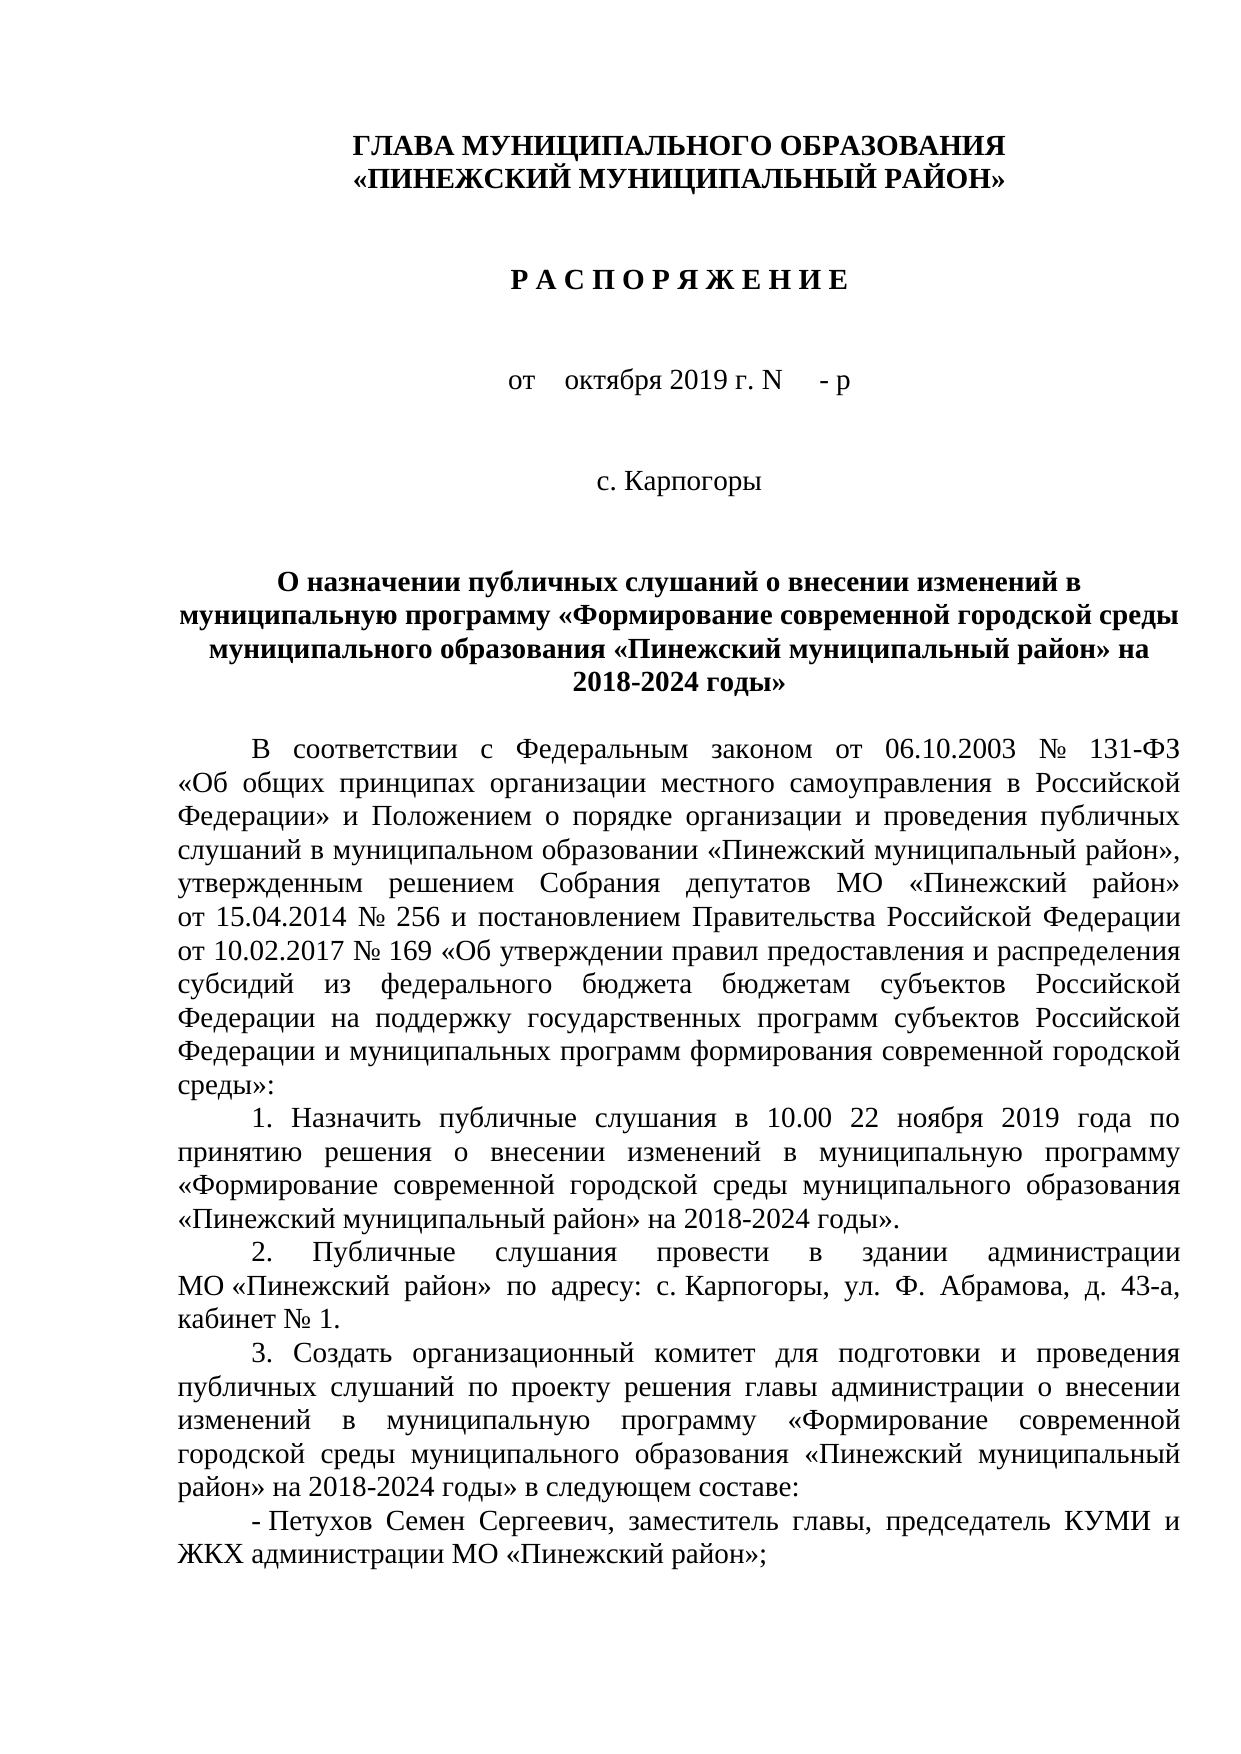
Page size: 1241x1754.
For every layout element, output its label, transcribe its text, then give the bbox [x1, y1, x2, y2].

text «ПИНЕЖСКИЙ МУНИЦИПАЛЬНЫЙ РАЙОН» [177, 161, 1181, 195]
text - Петухов Семен Сергеевич, заместитель главы, председатель КУМИ и ЖКХ администрации МО «Пинежский район»; [177, 1503, 1181, 1570]
text О назначении публичных слушаний о внесении изменений в муниципальную программу «Формирование современной городской среды муниципального образования «Пинежский муниципальный район» на 2018-2024 годы» [177, 564, 1181, 698]
text от октября 2019 г. N - р [177, 362, 1181, 396]
text с. Карпогоры [177, 463, 1181, 497]
text ГЛАВА МУНИЦИПАЛЬНОГО ОБРАЗОВАНИЯ [177, 128, 1181, 161]
text 1. Назначить публичные слушания в 10.00 22 ноября 2019 года по принятию решения о внесении изменений в муниципальную программу «Формирование современной городской среды муниципального образования «Пинежский муниципальный район» на 2018-2024 годы». [177, 1100, 1181, 1234]
text Р А С П О Р Я Ж Е Н И Е [177, 262, 1181, 295]
text 2. Публичные слушания провести в здании администрации МО «Пинежский район» по адресу: с. Карпогоры, ул. Ф. Абрамова, д. 43-а, кабинет № 1. [177, 1234, 1181, 1335]
text 3. Создать организационный комитет для подготовки и проведения публичных слушаний по проекту решения главы администрации о внесении изменений в муниципальную программу «Формирование современной городской среды муниципального образования «Пинежский муниципальный район» на 2018-2024 годы» в следующем составе: [177, 1335, 1181, 1503]
text В соответствии с Федеральным законом от 06.10.2003 № 131-ФЗ «Об общих принципах организации местного самоуправления в Российской Федерации» и Положением о порядке организации и проведения публичных слушаний в муниципальном образовании «Пинежский муниципальный район», утвержденным решением Собрания депутатов МО «Пинежский район» от 15.04.2014 № 256 и постановлением Правительства Российской Федерации от 10.02.2017 № 169 «Об утверждении правил предоставления и распределения субсидий из федерального бюджета бюджетам субъектов Российской Федерации на поддержку государственных программ субъектов Российской Федерации и муниципальных программ формирования современной городской среды»: [177, 731, 1181, 1100]
